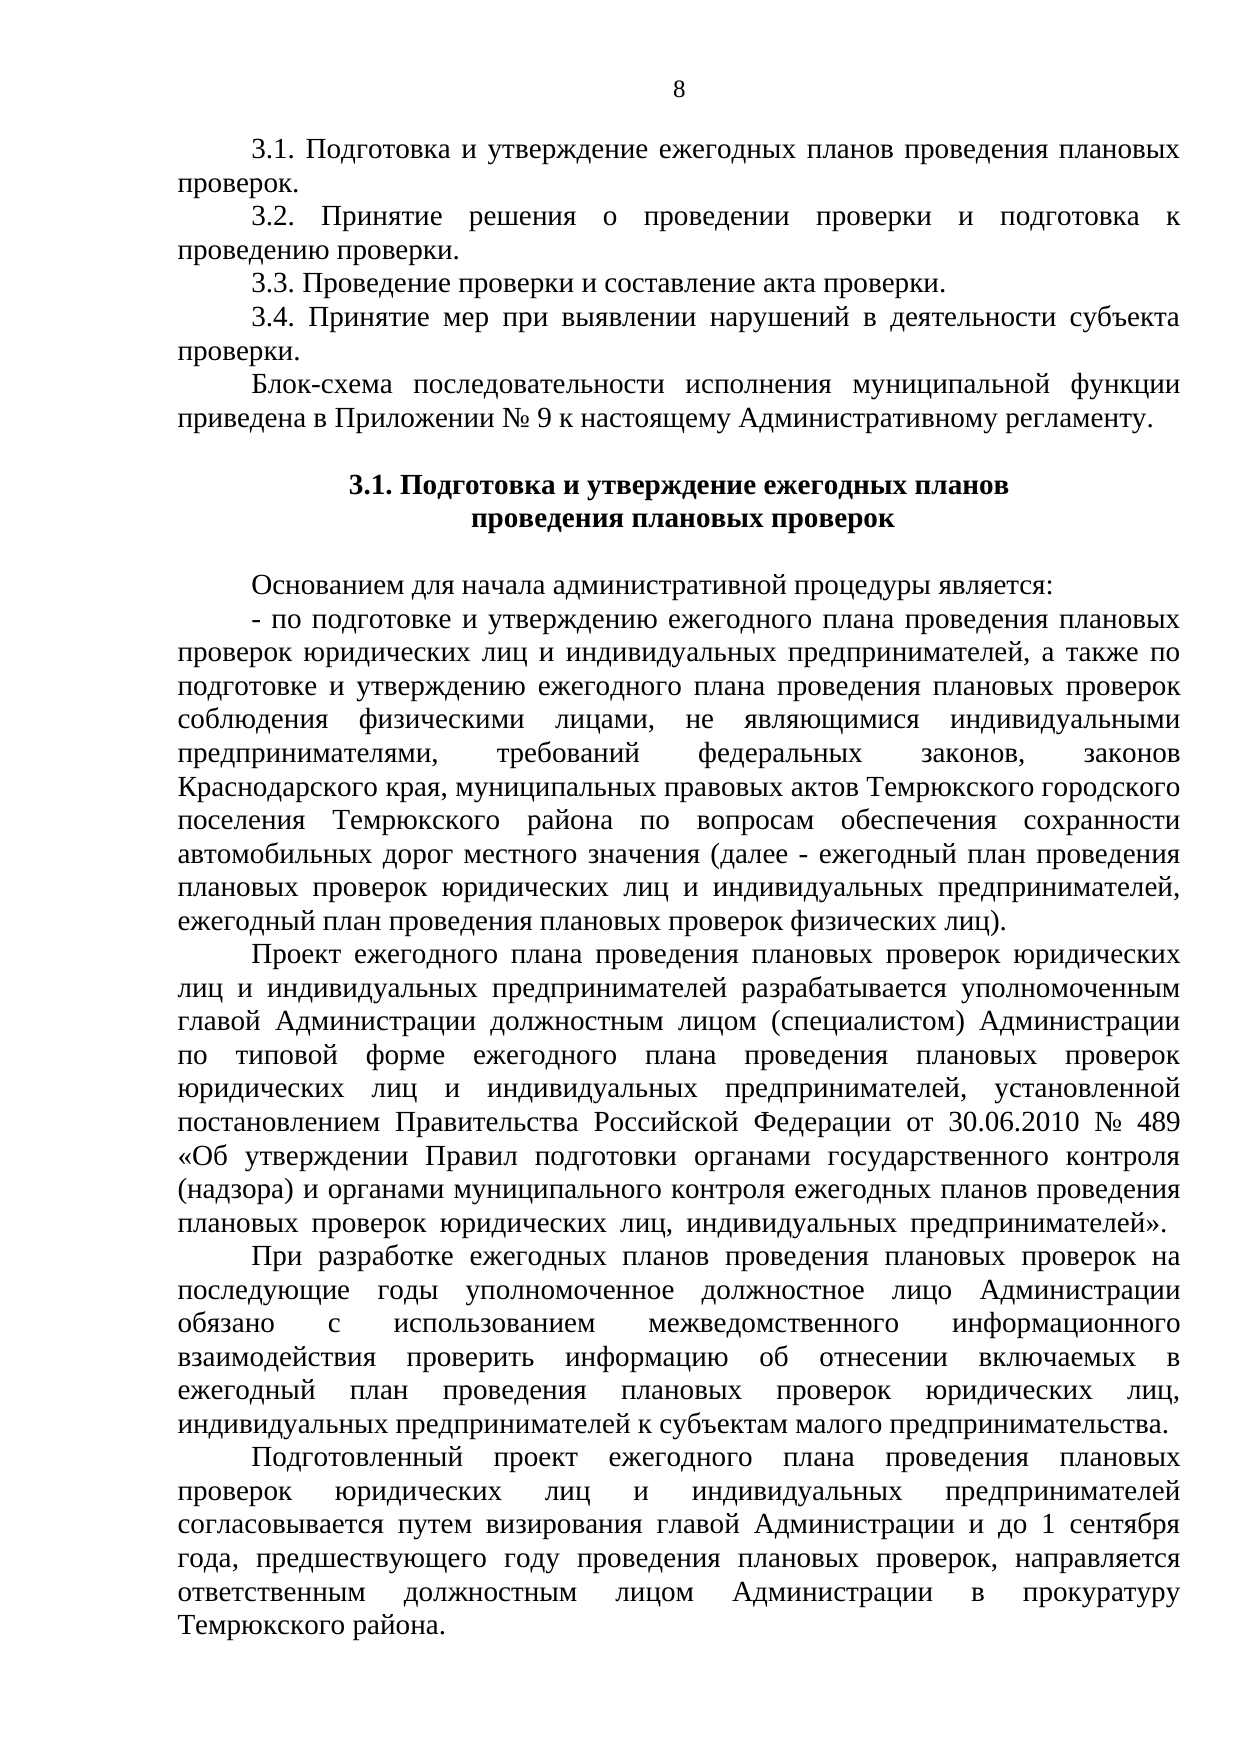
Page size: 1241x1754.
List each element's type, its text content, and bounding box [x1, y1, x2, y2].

text 3.3. Проведение проверки и составление акта проверки. [177, 266, 1181, 299]
text - по подготовке и утверждению ежегодного плана проведения плановых проверок юридических лиц и индивидуальных предпринимателей, а также по подготовке и утверждению ежегодного плана проведения плановых проверок соблюдения физическими лицами, не являющимися индивидуальными предпринимателями, требований федеральных законов, законов Краснодарского края, муниципальных правовых актов Темрюкского городского поселения Темрюкского района по вопросам обеспечения сохранности автомобильных дорог местного значения (далее - ежегодный план проведения плановых проверок юридических лиц и индивидуальных предпринимателей, ежегодный план проведения плановых проверок физических лиц). [177, 601, 1181, 936]
text 3.1. Подготовка и утверждение ежегодных планов проведения плановых проверок. [177, 131, 1181, 198]
text 3.4. Принятие мер при выявлении нарушений в деятельности субъекта проверки. [177, 299, 1181, 366]
text Блок-схема последовательности исполнения муниципальной функции приведена в Приложении № 9 к настоящему Административному регламенту. [177, 366, 1181, 433]
text Подготовленный проект ежегодного плана проведения плановых проверок юридических лиц и индивидуальных предпринимателей согласовывается путем визирования главой Администрации и до 1 сентября года, предшествующего году проведения плановых проверок, направляется ответственным должностным лицом Администрации в прокуратуру Темрюкского района. [177, 1439, 1181, 1641]
text Основанием для начала административной процедуры является: [177, 567, 1181, 601]
text 3.1. Подготовка и утверждение ежегодных планов [177, 467, 1181, 500]
text проведения плановых проверок [177, 500, 1181, 534]
text Проект ежегодного плана проведения плановых проверок юридических лиц и индивидуальных предпринимателей разрабатывается уполномоченным главой Администрации должностным лицом (специалистом) Администрации по типовой форме ежегодного плана проведения плановых проверок юридических лиц и индивидуальных предпринимателей, установленной постановлением Правительства Российской Федерации от 30.06.2010 № 489 «Об утверждении Правил подготовки органами государственного контроля (надзора) и органами муниципального контроля ежегодных планов проведения плановых проверок юридических лиц, индивидуальных предпринимателей». При разработке ежегодных планов проведения плановых проверок на последующие годы уполномоченное должностное лицо Администрации обязано с использованием межведомственного информационного взаимодействия проверить информацию об отнесении включаемых в ежегодный план проведения плановых проверок юридических лиц, индивидуальных предпринимателей к субъектам малого предпринимательства. [177, 936, 1181, 1439]
text 3.2. Принятие решения о проведении проверки и подготовка к проведению проверки. [177, 198, 1181, 266]
